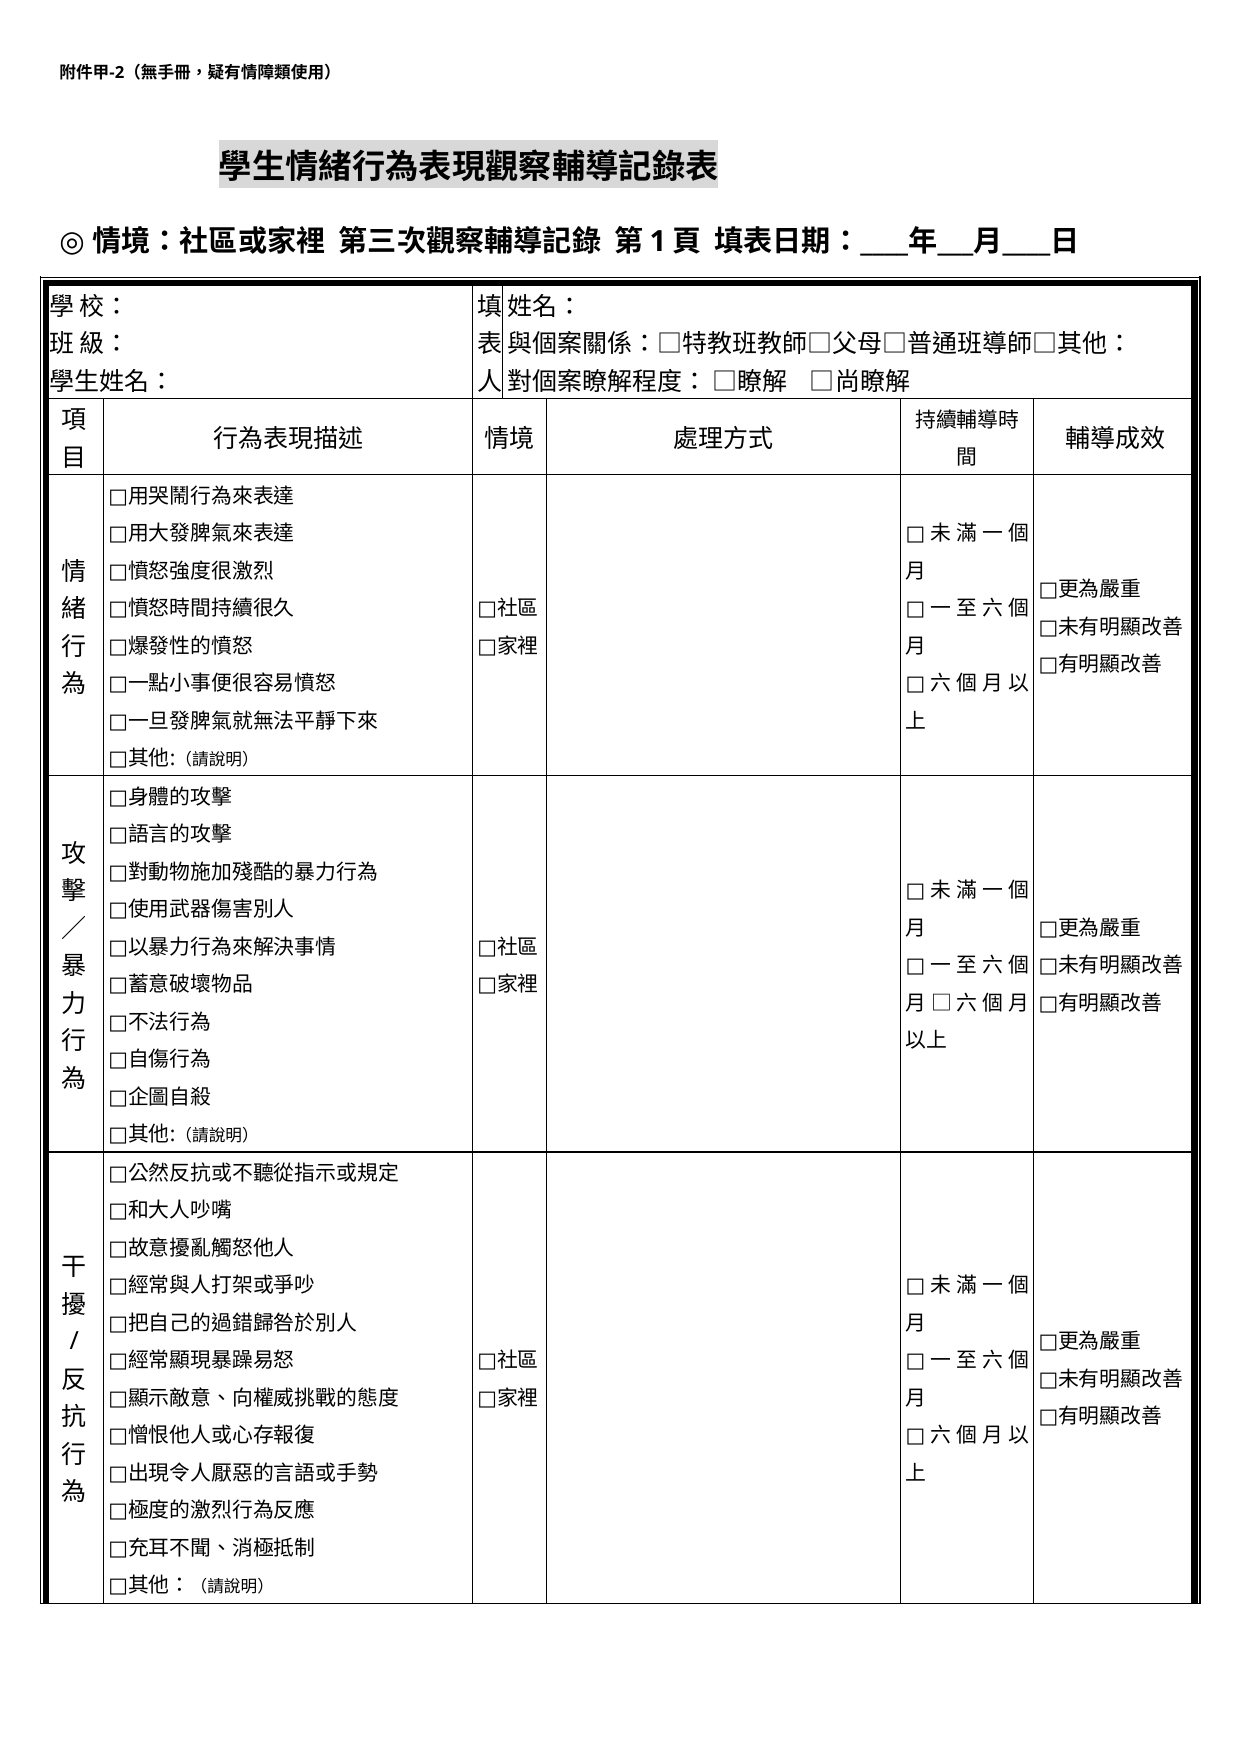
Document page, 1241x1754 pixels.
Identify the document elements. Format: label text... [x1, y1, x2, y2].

text ◎ 情境：社區或家裡 第三次觀察輔導記錄 第1頁 填表日期：____年___月____日 [59, 201, 1165, 276]
table_cell 輔導成效 [1034, 399, 1191, 474]
table_cell □更為嚴重 □未有明顯改善 □有明顯改善 [1034, 475, 1191, 775]
table_cell □公然反抗或不聽從指示或規定 □和大人吵嘴 □故意擾亂觸怒他人 □經常與人打架或爭吵 □把自己的過錯歸咎於別人 □經常顯現暴躁易怒 □顯示敵意、向權威挑戰的態度 □憎恨他人或心存報復 □出現令人厭惡的言語或手勢 □極度的激烈行為反應 □充耳不聞、消極抵制 □其他：（請說明） [104, 1153, 472, 1602]
table_cell 行為表現描述 [104, 399, 472, 474]
table_cell □更為嚴重 □未有明顯改善 □有明顯改善 [1034, 776, 1191, 1151]
table_cell [547, 475, 900, 775]
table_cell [901, 1153, 1033, 1602]
table_header 學 校： 班 級： 學生姓名： [49, 286, 472, 398]
table_cell □社區 □家裡 [473, 1153, 546, 1602]
table_header 姓名： 與個案關係：□特教班教師□父母□普通班導師□其他： 對個案瞭解程度： □瞭解 □尚瞭解 [503, 286, 1191, 398]
table_cell □用哭鬧行為來表達 □用大發脾氣來表達 □憤怒強度很激烈 □憤怒時間持續很久 □爆發性的憤怒 □一點小事便很容易憤怒 □一旦發脾氣就無法平靜下來 □其他:（請說明） [104, 475, 472, 775]
table_cell □未滿一個月 □一至六個月 □六個月以上 [901, 475, 1033, 775]
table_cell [1034, 1153, 1191, 1602]
table_cell 干 擾 / 反 抗 行 為 [49, 1153, 103, 1602]
table_cell [547, 776, 900, 1151]
table_cell 持續輔導時間 [901, 399, 1033, 474]
table_cell 處理方式 [547, 399, 900, 474]
table_cell □未滿一個月 □一至六個月□六個月以上 [901, 776, 1033, 1151]
table_cell 情境 [473, 399, 546, 474]
table_cell 項目 [49, 399, 103, 474]
table_cell □社區 □家裡 [473, 475, 546, 775]
table_cell [547, 1153, 900, 1602]
table_cell 情 緒 行 為 [49, 475, 103, 775]
table_cell □身體的攻擊 □語言的攻擊 □對動物施加殘酷的暴力行為 □使用武器傷害別人 □以暴力行為來解決事情 □蓄意破壞物品 □不法行為 □自傷行為 □企圖自殺 □其他:（請說明） [104, 776, 472, 1151]
text 學生情緒行為表現觀察輔導記錄表 [59, 126, 1181, 201]
table_cell □社區 □家裡 [473, 776, 546, 1151]
table_header 填 表 人 [473, 286, 502, 398]
table_cell 攻 擊 ／ 暴 力 行 為 [49, 776, 103, 1151]
